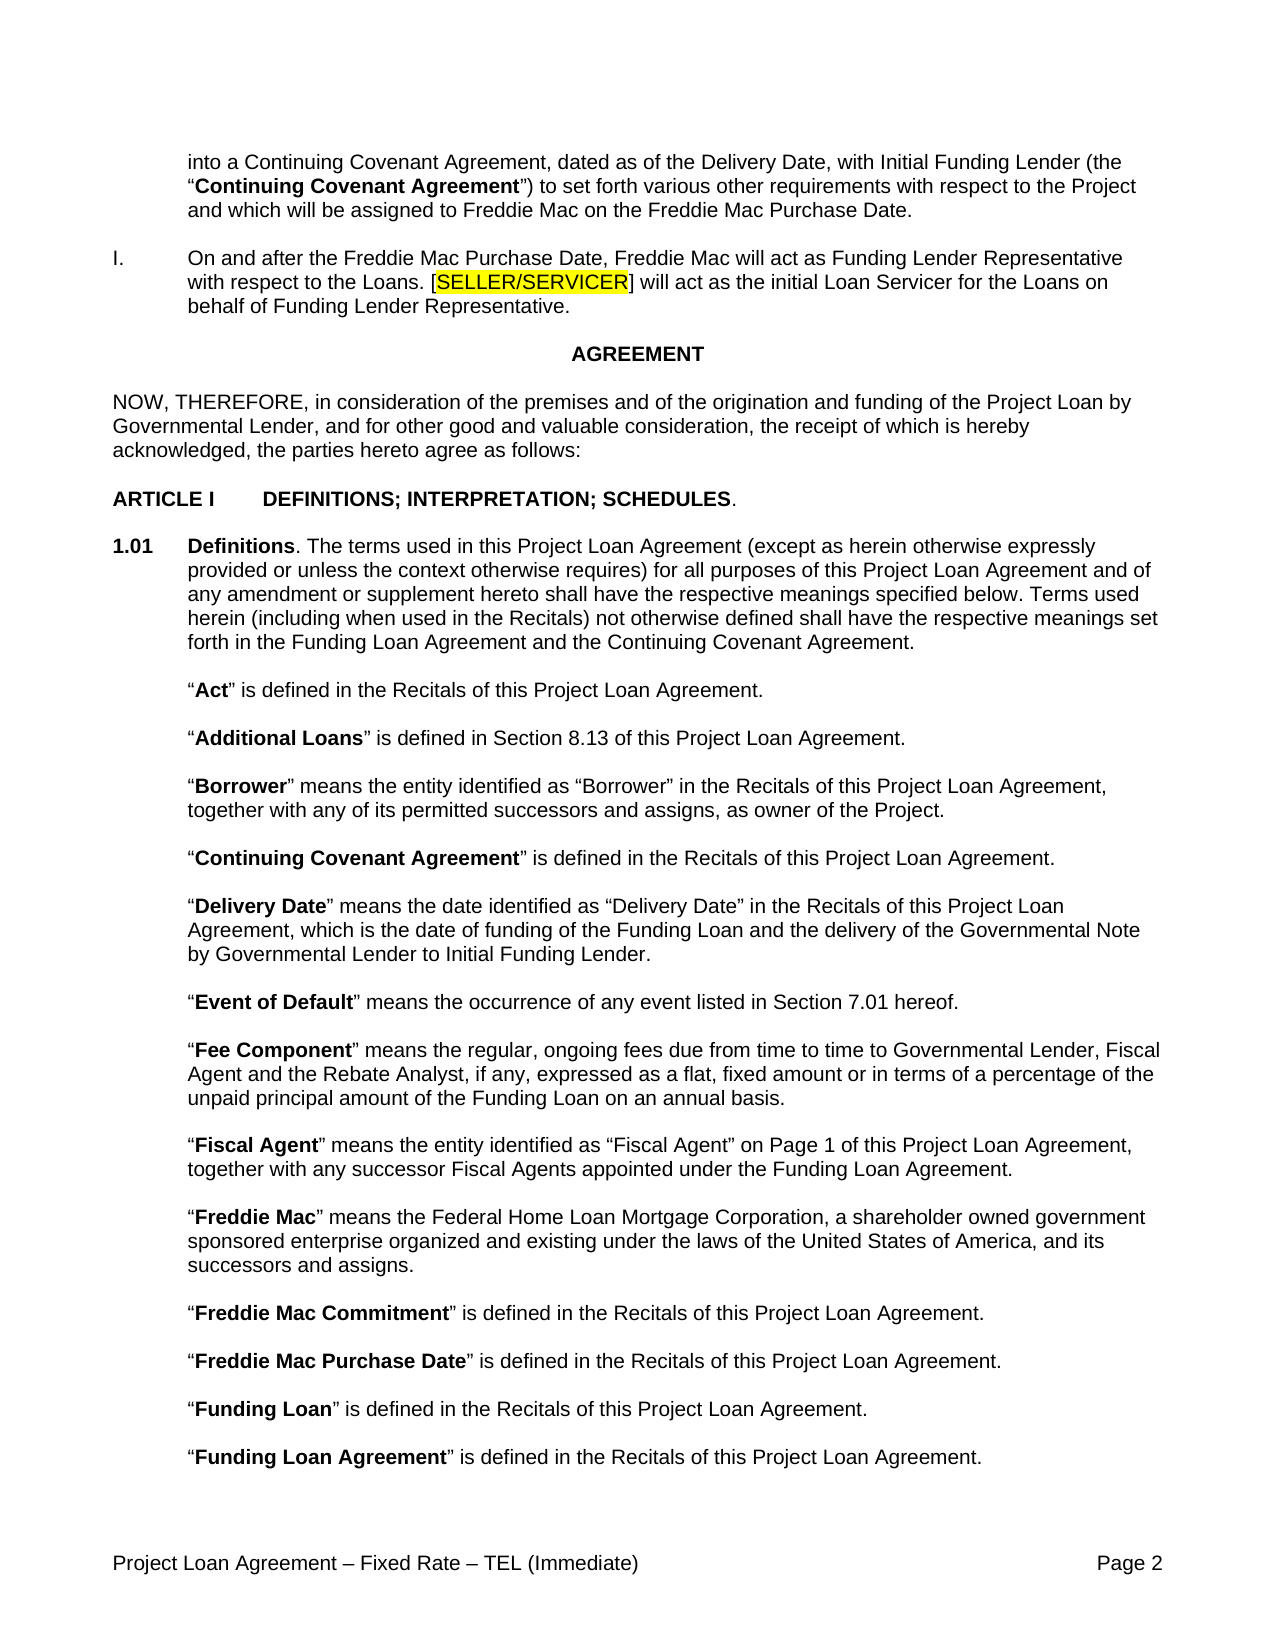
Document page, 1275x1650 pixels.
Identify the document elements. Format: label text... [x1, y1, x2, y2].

text “Borrower” means the entity identified as “Borrower” in the Recitals of this Project Loan Agreement, together with any of its permitted successors and assigns, as owner of the Project. [187, 774, 1162, 822]
text NOW, THEREFORE, in consideration of the premises and of the origination and funding of the Project Loan by Governmental Lender, and for other good and valuable consideration, the receipt of which is hereby acknowledged, the parties hereto agree as follows: [112, 389, 1162, 461]
text “Continuing Covenant Agreement” is defined in the Recitals of this Project Loan Agreement. [187, 846, 1162, 870]
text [112, 150, 1162, 222]
text “Funding Loan Agreement” is defined in the Recitals of this Project Loan Agreement. [187, 1445, 1162, 1469]
text “Delivery Date” means the date identified as “Delivery Date” in the Recitals of this Project Loan Agreement, which is the date of funding of the Funding Loan and the delivery of the Governmental Note by Governmental Lender to Initial Funding Lender. [187, 894, 1162, 966]
text “Freddie Mac Commitment” is defined in the Recitals of this Project Loan Agreement. [187, 1301, 1162, 1325]
text AGREEMENT [112, 342, 1162, 366]
text “Funding Loan” is defined in the Recitals of this Project Loan Agreement. [187, 1397, 1162, 1421]
text I. On and after the Freddie Mac Purchase Date, Freddie Mac will act as Funding Lender Representative with respect to the Loans. [SELLER/SERVICER] will act as the initial Loan Servicer for the Loans on behalf of Funding Lender Representative. [112, 246, 1162, 318]
text “Freddie Mac Purchase Date” is defined in the Recitals of this Project Loan Agreement. [187, 1349, 1162, 1373]
text “Event of Default” means the occurrence of any event listed in Section 7.01 hereof. [187, 989, 1162, 1013]
text “Fiscal Agent” means the entity identified as “Fiscal Agent” on Page 1 of this Project Loan Agreement, together with any successor Fiscal Agents appointed under the Funding Loan Agreement. [187, 1133, 1162, 1181]
text “Freddie Mac” means the Federal Home Loan Mortgage Corporation, a shareholder owned government sponsored enterprise organized and existing under the laws of the United States of America, and its successors and assigns. [187, 1205, 1162, 1277]
text “Act” is defined in the Recitals of this Project Loan Agreement. [187, 678, 1162, 702]
text ARTICLE I DEFINITIONS; Interpretation; schedules. [112, 486, 1162, 510]
text 1.01 Definitions. The terms used in this Project Loan Agreement (except as herein otherwise expressly provided or unless the context otherwise requires) for all purposes of this Project Loan Agreement and of any amendment or supplement hereto shall have the respective meanings specified below. Terms used herein (including when used in the Recitals) not otherwise defined shall have the respective meanings set forth in the Funding Loan Agreement and the Continuing Covenant Agreement. [112, 534, 1162, 654]
text “Fee Component” means the regular, ongoing fees due from time to time to Governmental Lender, Fiscal Agent and the Rebate Analyst, if any, expressed as a flat, fixed amount or in terms of a percentage of the unpaid principal amount of the Funding Loan on an annual basis. [187, 1037, 1162, 1109]
text “Additional Loans” is defined in Section 8.13 of this Project Loan Agreement. [187, 726, 1162, 750]
